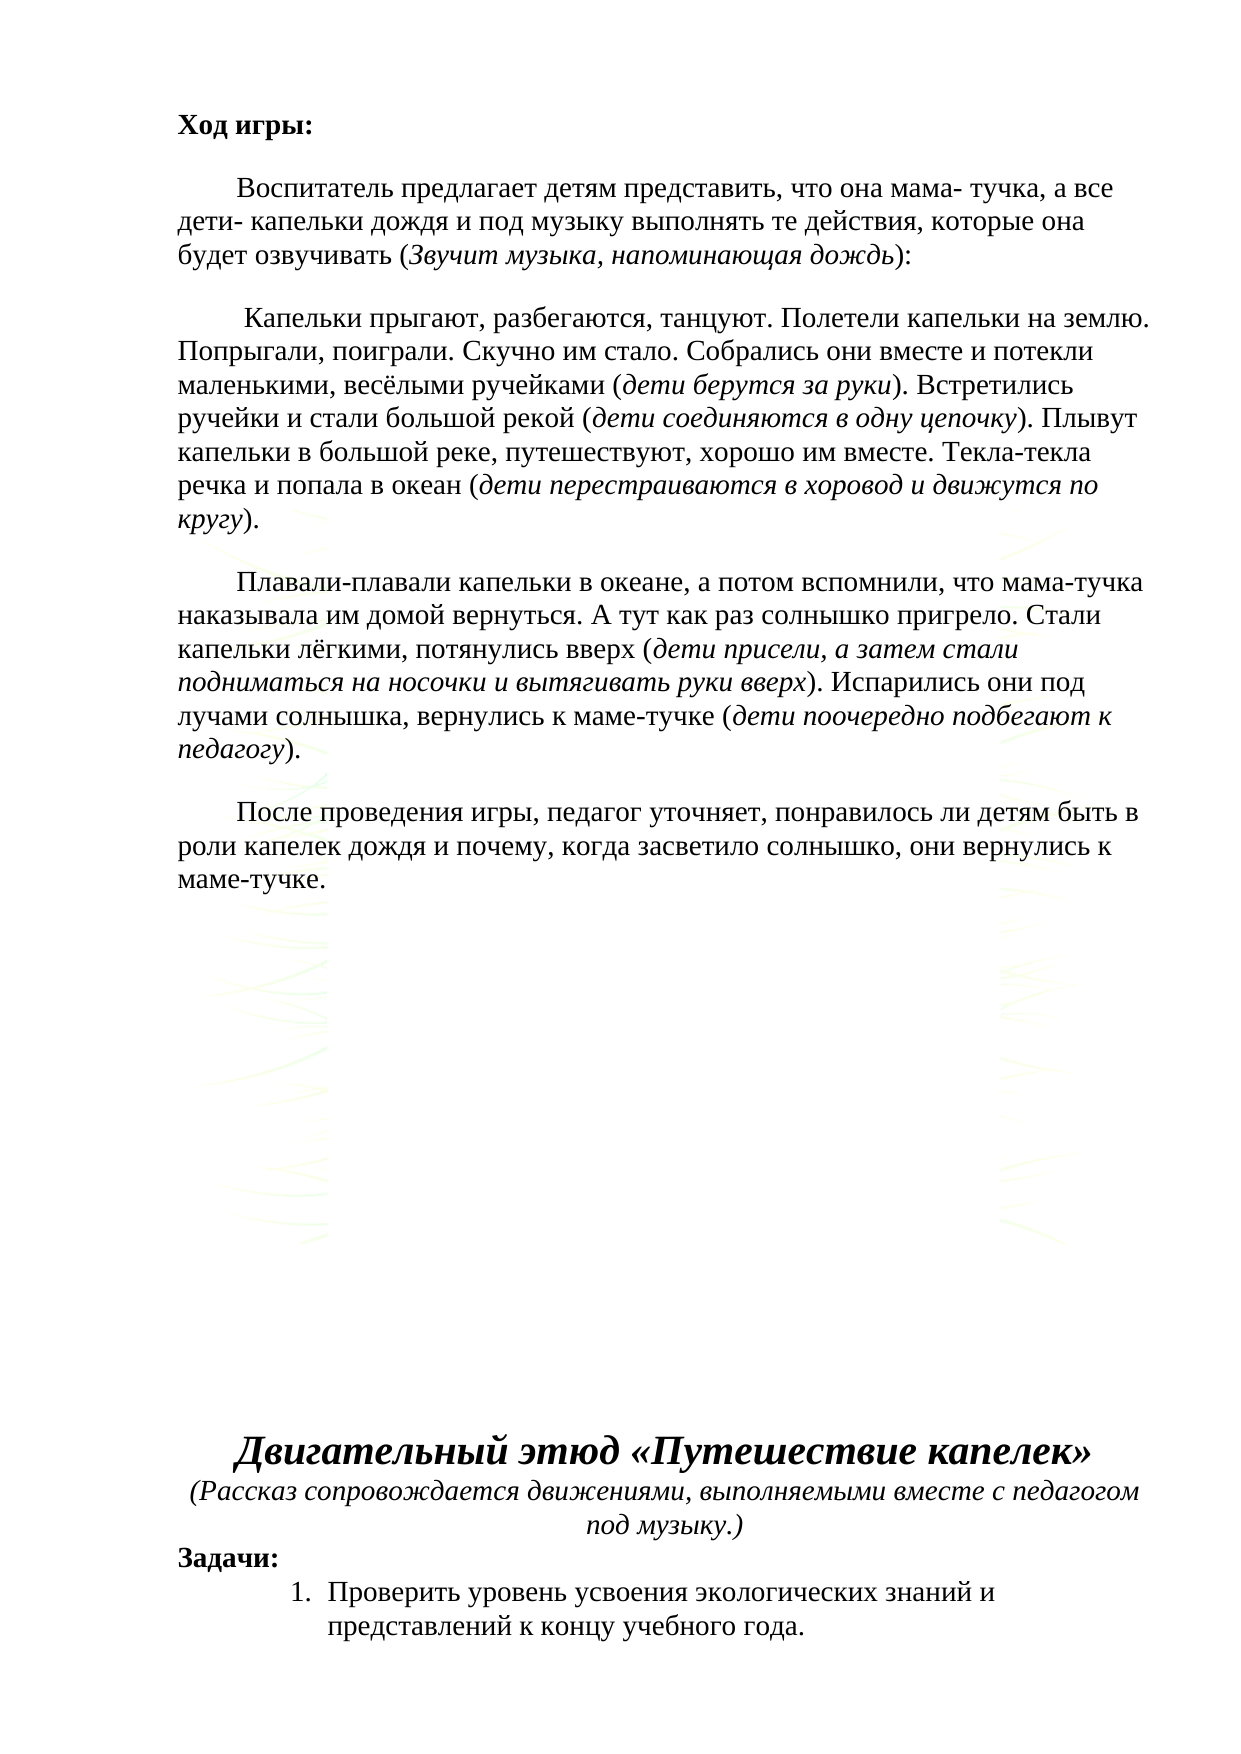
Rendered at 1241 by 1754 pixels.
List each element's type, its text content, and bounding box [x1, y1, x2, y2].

text Двигательный этюд «Путешествие капелек» [177, 1426, 1152, 1473]
list Проверить уровень усвоения экологических знаний и представлений к концу учебного года. [290, 1574, 1152, 1641]
text Задачи: [177, 1541, 1152, 1574]
text Капельки прыгают, разбегаются, танцуют. Полетели капельки на землю. Попрыгали, поиграли. Скучно им стало. Собрались они вместе и потекли маленькими, весёлыми ручейками (дети берутся за руки). Встретились ручейки и стали большой рекой (дети соединяются в одну цепочку). Плывут капельки в большой реке, путешествуют, хорошо им вместе. Текла-текла речка и попала в океан (дети перестраиваются в хоровод и движутся по кругу). [177, 300, 1152, 534]
text После проведения игры, педагог уточняет, понравилось ли детям быть в роли капелек дождя и почему, когда засветило солнышко, они вернулись к маме-тучке. [177, 794, 1152, 895]
text Плавали-плавали капельки в океане, а потом вспомнили, что мама-тучка наказывала им домой вернуться. А тут как раз солнышко пригрело. Стали капельки лёгкими, потянулись вверх (дети присели, а затем стали подниматься на носочки и вытягивать руки вверх). Испарились они под лучами солнышка, вернулись к маме-тучке (дети поочередно подбегают к педагогу). [177, 564, 1152, 765]
text Ход игры: [177, 107, 1152, 141]
text Воспитатель предлагает детям представить, что она мама- тучка, а все дети- капельки дождя и под музыку выполнять те действия, которые она будет озвучивать (Звучит музыка, напоминающая дождь): [177, 170, 1152, 271]
text (Рассказ сопровождается движениями, выполняемыми вместе с педагогом под музыку.) [177, 1473, 1152, 1541]
